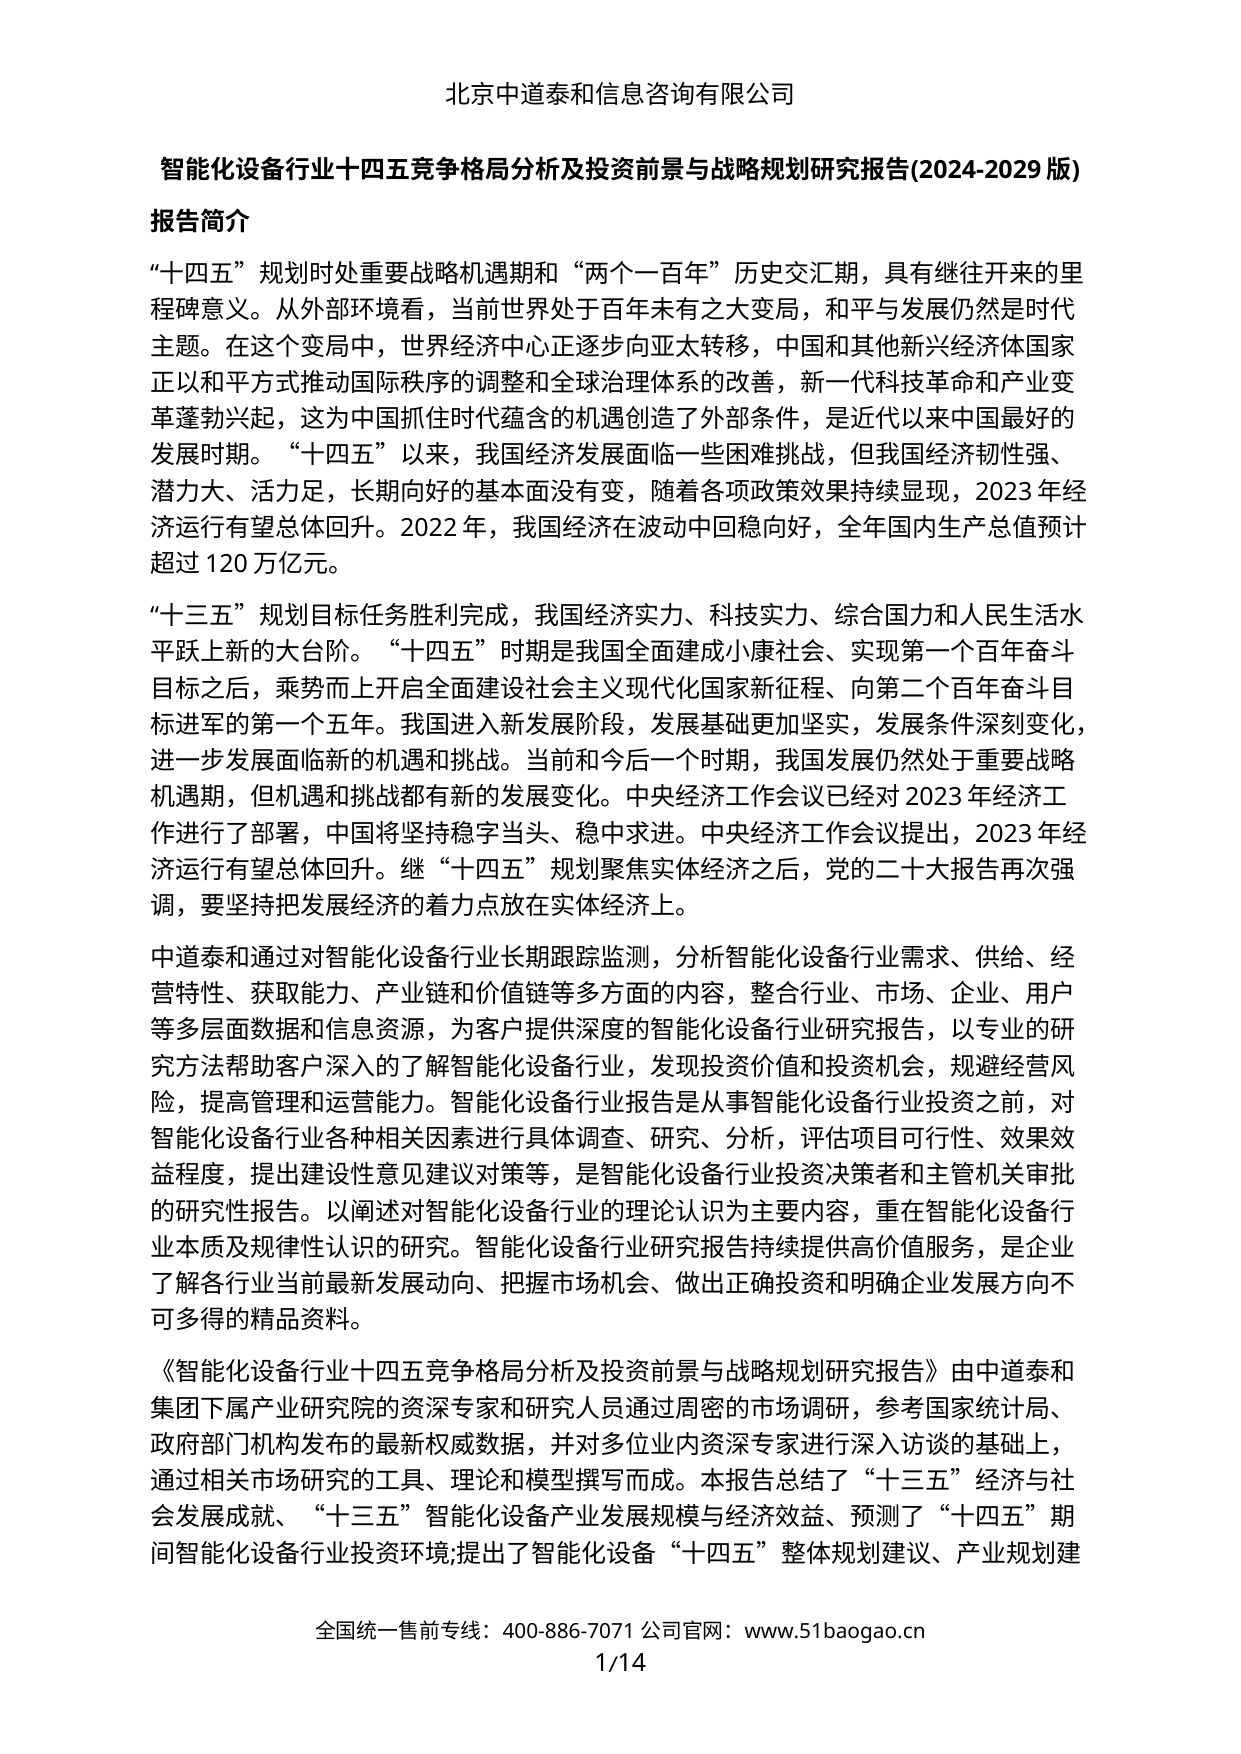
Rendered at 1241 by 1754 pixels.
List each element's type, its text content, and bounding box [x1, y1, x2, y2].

text 报告简介 [150, 202, 1090, 238]
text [150, 1352, 1090, 1569]
text 中道泰和通过对智能化设备行业长期跟踪监测，分析智能化设备行业需求、供给、经营特性、获取能力、产业链和价值链等多方面的内容，整合行业、市场、企业、用户等多层面数据和信息资源，为客户提供深度的智能化设备行业研究报告，以专业的研究方法帮助客户深入的了解智能化设备行业，发现投资价值和投资机会，规避经营风险，提高管理和运营能力。智能化设备行业报告是从事智能化设备行业投资之前，对智能化设备行业各种相关因素进行具体调查、研究、分析，评估项目可行性、效果效益程度，提出建设性意见建议对策等，是智能化设备行业投资决策者和主管机关审批的研究性报告。以阐述对智能化设备行业的理论认识为主要内容，重在智能化设备行业本质及规律性认识的研究。智能化设备行业研究报告持续提供高价值服务，是企业了解各行业当前最新发展动向、把握市场机会、做出正确投资和明确企业发展方向不可多得的精品资料。 [150, 937, 1090, 1336]
text 智能化设备行业十四五竞争格局分析及投资前景与战略规划研究报告(2024-2029版) [150, 150, 1090, 186]
text “十四五”规划时处重要战略机遇期和“两个一百年”历史交汇期，具有继往开来的里程碑意义。从外部环境看，当前世界处于百年未有之大变局，和平与发展仍然是时代主题。在这个变局中，世界经济中心正逐步向亚太转移，中国和其他新兴经济体国家正以和平方式推动国际秩序的调整和全球治理体系的改善，新一代科技革命和产业变革蓬勃兴起，这为中国抓住时代蕴含的机遇创造了外部条件，是近代以来中国最好的发展时期。“十四五”以来，我国经济发展面临一些困难挑战，但我国经济韧性强、潜力大、活力足，长期向好的基本面没有变，随着各项政策效果持续显现，2023年经济运行有望总体回升。2022年，我国经济在波动中回稳向好，全年国内生产总值预计超过120万亿元。 [150, 254, 1090, 580]
text “十三五”规划目标任务胜利完成，我国经济实力、科技实力、综合国力和人民生活水平跃上新的大台阶。“十四五”时期是我国全面建成小康社会、实现第一个百年奋斗目标之后，乘势而上开启全面建设社会主义现代化国家新征程、向第二个百年奋斗目标进军的第一个五年。我国进入新发展阶段，发展基础更加坚实，发展条件深刻变化，进一步发展面临新的机遇和挑战。当前和今后一个时期，我国发展仍然处于重要战略机遇期，但机遇和挑战都有新的发展变化。中央经济工作会议已经对2023年经济工作进行了部署，中国将坚持稳字当头、稳中求进。中央经济工作会议提出，2023年经济运行有望总体回升。继“十四五”规划聚焦实体经济之后，党的二十大报告再次强调，要坚持把发展经济的着力点放在实体经济上。 [150, 596, 1090, 922]
